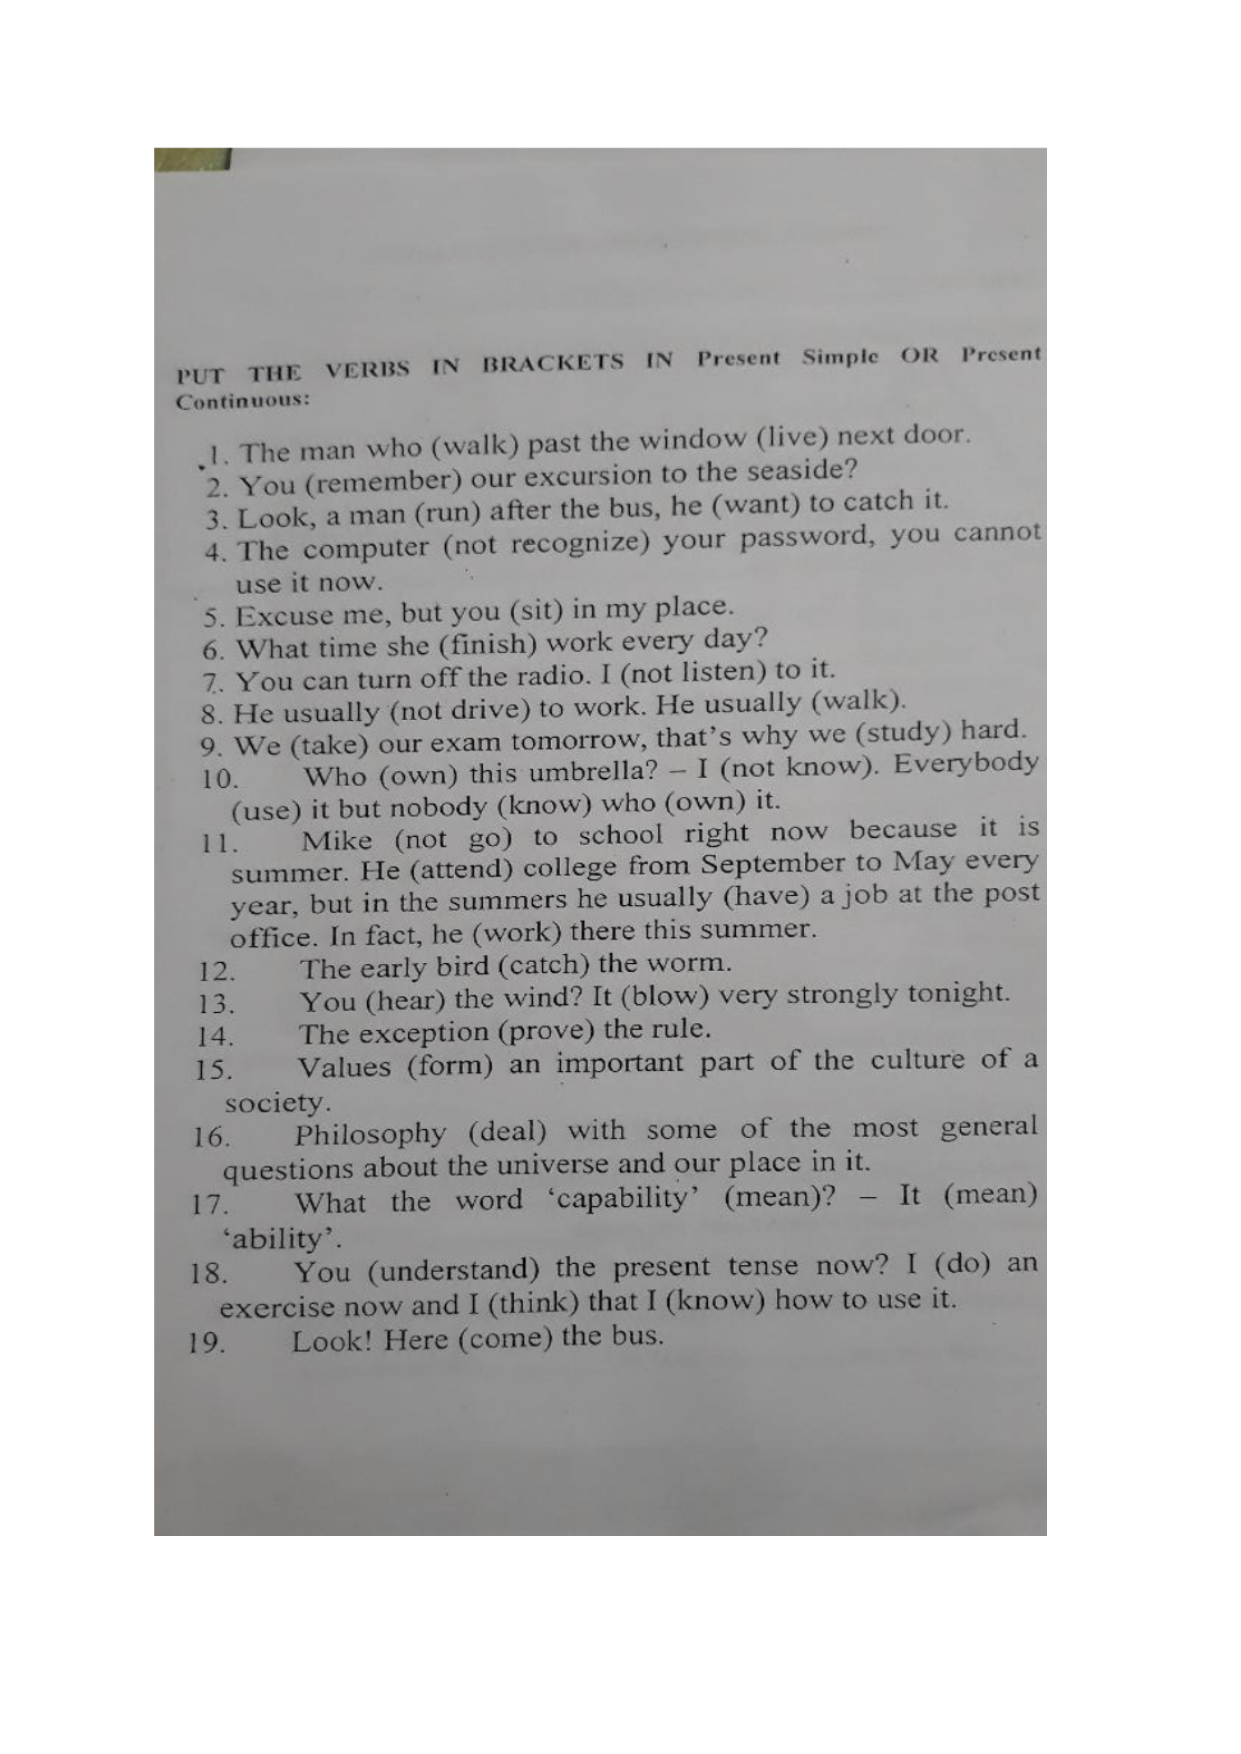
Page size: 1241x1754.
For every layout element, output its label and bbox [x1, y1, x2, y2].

picture [155, 149, 1047, 1536]
